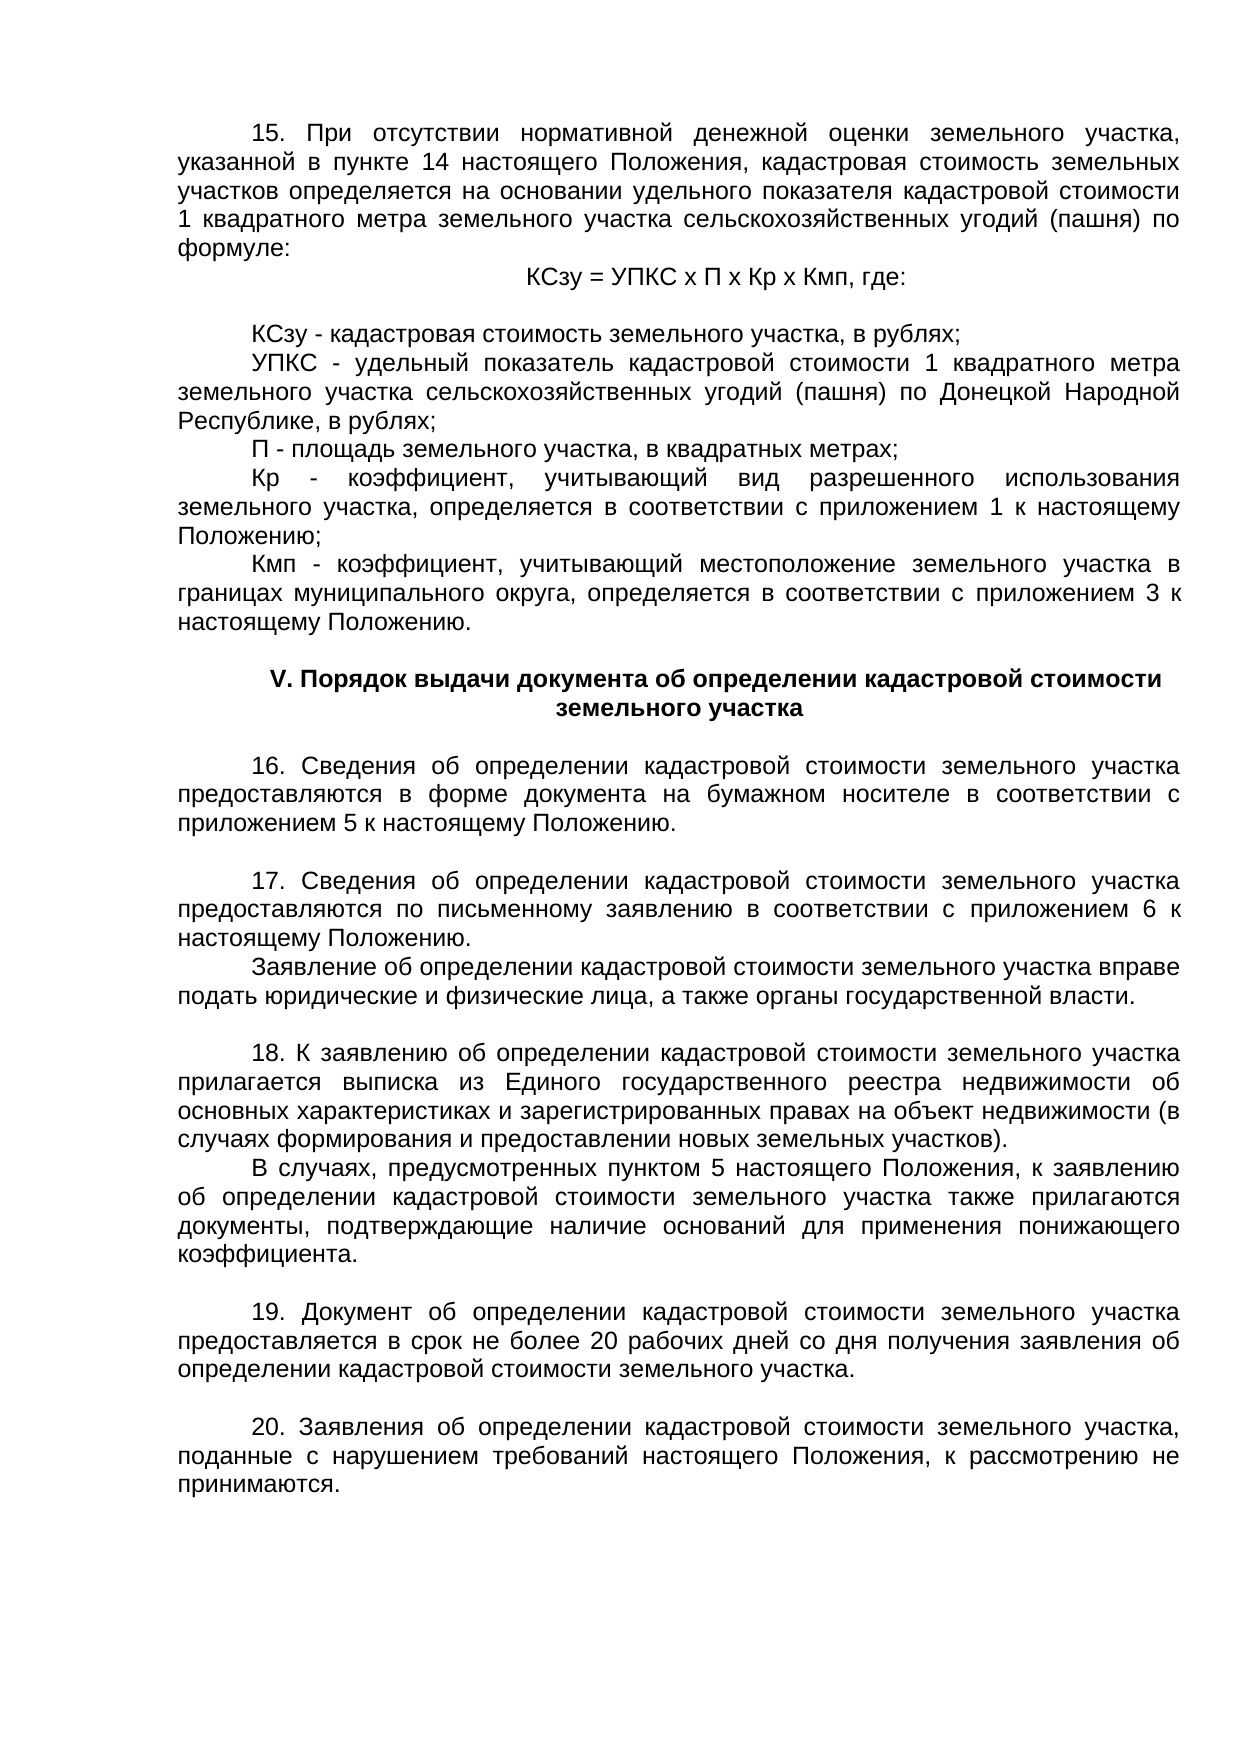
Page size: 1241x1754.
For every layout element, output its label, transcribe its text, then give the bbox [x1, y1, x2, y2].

text 19. Документ об определении кадастровой стоимости земельного участка предоставляется в срок не более 20 рабочих дней со дня получения заявления об определении кадастровой стоимости земельного участка. [177, 1297, 1181, 1383]
text УПКС - удельный показатель кадастровой стоимости 1 квадратного метра земельного участка сельскохозяйственных угодий (пашня) по Донецкой Народной Республике, в рублях; [177, 348, 1181, 434]
text 20. Заявления об определении кадастровой стоимости земельного участка, поданные с нарушением требований настоящего Положения, к рассмотрению не принимаются. [177, 1412, 1181, 1498]
text V. Порядок выдачи документа об определении кадастровой стоимости земельного участка [177, 664, 1181, 722]
text П - площадь земельного участка, в квадратных метрах; [177, 434, 1181, 463]
text Заявление об определении кадастровой стоимости земельного участка вправе подать юридические и физические лица, а также органы государственной власти. [177, 952, 1181, 1009]
text 15. При отсутствии нормативной денежной оценки земельного участка, указанной в пункте 14 настоящего Положения, кадастровая стоимость земельных участков определяется на основании удельного показателя кадастровой стоимости 1 квадратного метра земельного участка сельскохозяйственных угодий (пашня) по формуле: [177, 118, 1181, 262]
text Кр - коэффициент, учитывающий вид разрешенного использования земельного участка, определяется в соответствии с приложением 1 к настоящему Положению; [177, 463, 1181, 549]
text 18. К заявлению об определении кадастровой стоимости земельного участка прилагается выписка из Единого государственного реестра недвижимости об основных характеристиках и зарегистрированных правах на объект недвижимости (в случаях формирования и предоставлении новых земельных участков). [177, 1038, 1181, 1153]
text 16. Сведения об определении кадастровой стоимости земельного участка предоставляются в форме документа на бумажном носителе в соответствии с приложением 5 к настоящему Положению. [177, 751, 1181, 837]
text Кмп - коэффициент, учитывающий местоположение земельного участка в границах муниципального округа, определяется в соответствии с приложением 3 к настоящему Положению. [177, 549, 1181, 636]
text КСзу = УПКС х П х Кр х Кмп, где: [177, 262, 1181, 291]
text 17. Сведения об определении кадастровой стоимости земельного участка предоставляются по письменному заявлению в соответствии с приложением 6 к настоящему Положению. [177, 866, 1181, 952]
text КСзу - кадастровая стоимость земельного участка, в рублях; [177, 319, 1181, 348]
text В случаях, предусмотренных пунктом 5 настоящего Положения, к заявлению об определении кадастровой стоимости земельного участка также прилагаются документы, подтверждающие наличие оснований для применения понижающего коэффициента. [177, 1153, 1181, 1268]
